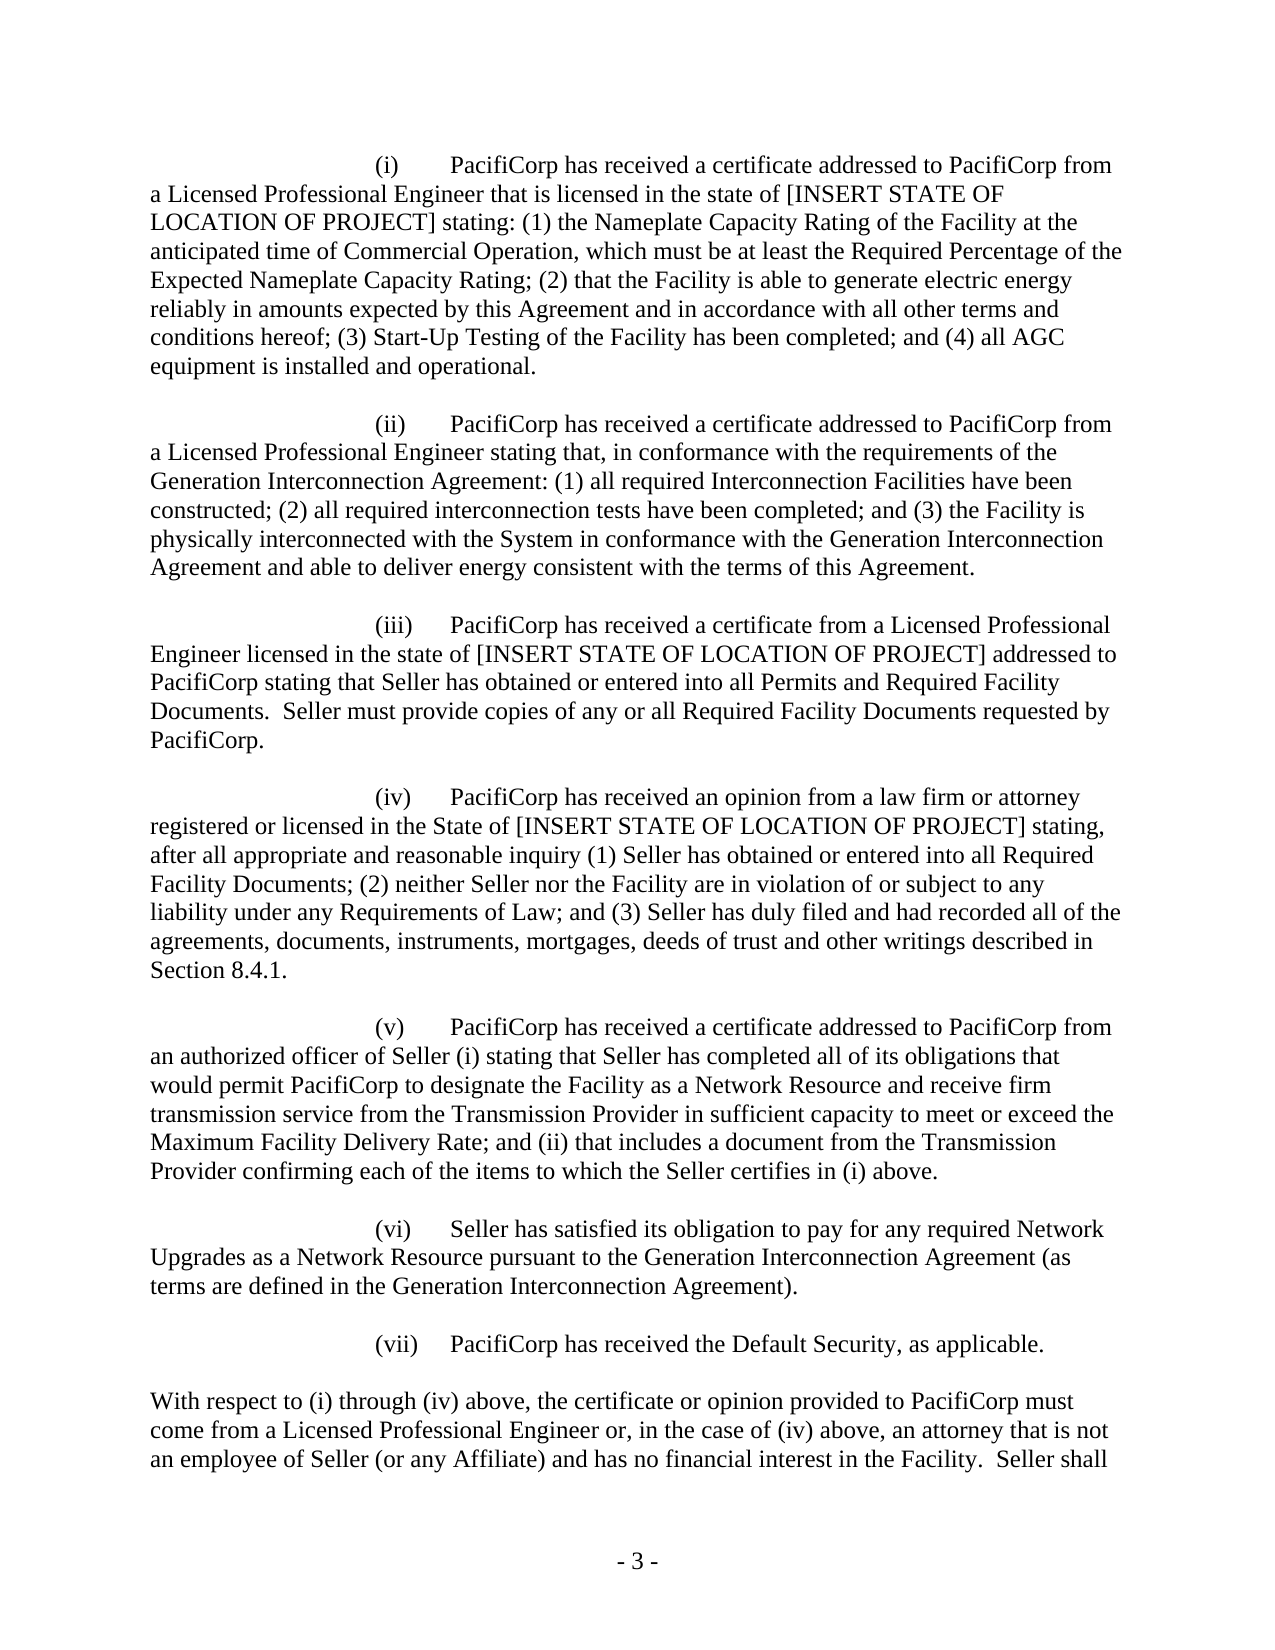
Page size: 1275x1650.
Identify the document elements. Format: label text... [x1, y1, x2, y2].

text (iv) PacifiCorp has received an opinion from a law firm or attorney registered or licensed in the State of [INSERT STATE OF LOCATION OF PROJECT] stating, after all appropriate and reasonable inquiry (1) Seller has obtained or entered into all Required Facility Documents; (2) neither Seller nor the Facility are in violation of or subject to any liability under any Requirements of Law; and (3) Seller has duly filed and had recorded all of the agreements, documents, instruments, mortgages, deeds of trust and other writings described in Section 8.4.1. [150, 782, 1125, 984]
text (iii) PacifiCorp has received a certificate from a Licensed Professional Engineer licensed in the state of [INSERT STATE OF LOCATION OF PROJECT] addressed to PacifiCorp stating that Seller has obtained or entered into all Permits and Required Facility Documents. Seller must provide copies of any or all Required Facility Documents requested by PacifiCorp. [150, 610, 1125, 754]
text (vii) PacifiCorp has received the Default Security, as applicable. [150, 1329, 1125, 1357]
text (v) PacifiCorp has received a certificate addressed to PacifiCorp from an authorized officer of Seller (i) stating that Seller has completed all of its obligations that would permit PacifiCorp to designate the Facility as a Network Resource and receive firm transmission service from the Transmission Provider in sufficient capacity to meet or exceed the Maximum Facility Delivery Rate; and (ii) that includes a document from the Transmission Provider confirming each of the items to which the Seller certifies in (i) above. [150, 1012, 1125, 1185]
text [150, 1386, 1125, 1472]
text (ii) PacifiCorp has received a certificate addressed to PacifiCorp from a Licensed Professional Engineer stating that, in conformance with the requirements of the Generation Interconnection Agreement: (1) all required Interconnection Facilities have been constructed; (2) all required interconnection tests have been completed; and (3) the Facility is physically interconnected with the System in conformance with the Generation Interconnection Agreement and able to deliver energy consistent with the terms of this Agreement. [150, 409, 1125, 581]
text (i) PacifiCorp has received a certificate addressed to PacifiCorp from a Licensed Professional Engineer that is licensed in the state of [INSERT STATE OF LOCATION OF PROJECT] stating: (1) the Nameplate Capacity Rating of the Facility at the anticipated time of Commercial Operation, which must be at least the Required Percentage of the Expected Nameplate Capacity Rating; (2) that the Facility is able to generate electric energy reliably in amounts expected by this Agreement and in accordance with all other terms and conditions hereof; (3) Start-Up Testing of the Facility has been completed; and (4) all AGC equipment is installed and operational. [150, 150, 1125, 380]
text (vi) Seller has satisfied its obligation to pay for any required Network Upgrades as a Network Resource pursuant to the Generation Interconnection Agreement (as terms are defined in the Generation Interconnection Agreement). [150, 1214, 1125, 1300]
